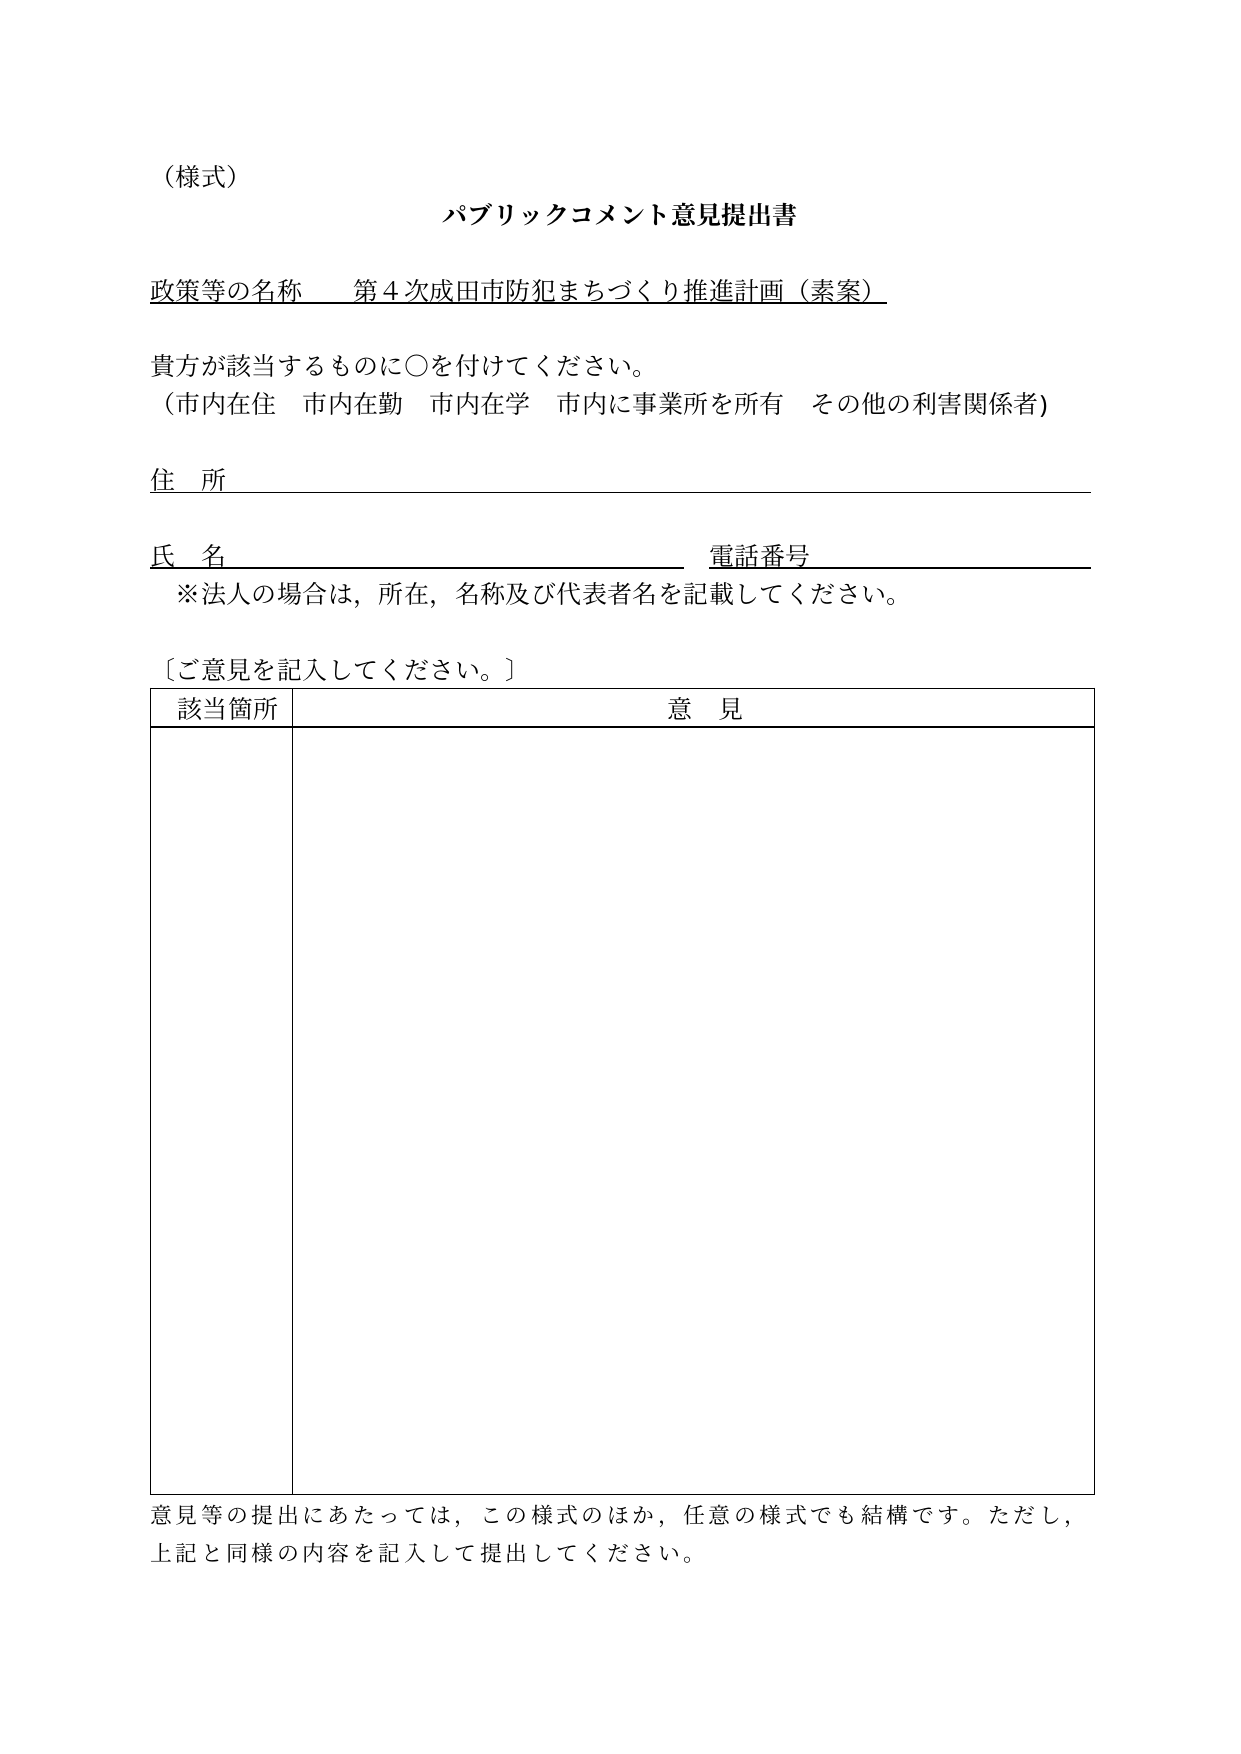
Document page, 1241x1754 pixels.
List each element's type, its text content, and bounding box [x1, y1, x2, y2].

text パブリックコメント意見提出書 [150, 194, 1090, 232]
text 氏 名 電話番号 [150, 536, 1090, 574]
text 住 所 [150, 460, 1090, 492]
text 政策等の名称 第４次成田市防犯まちづくり推進計画（素案） [150, 270, 1090, 308]
text 貴方が該当するものに○を付けてください。 [150, 346, 1090, 384]
table_header 意 見 [293, 689, 1094, 726]
text （市内在住 市内在勤 市内在学 市内に事業所を所有 その他の利害関係者) [150, 384, 1090, 422]
table_cell [293, 728, 1094, 1494]
table_header 該当箇所 [151, 689, 292, 726]
text （様式） [150, 157, 1090, 194]
text 意見等の提出にあたっては，この様式のほか，任意の様式でも結構です。ただし，上記と同様の内容を記入して提出してください。 [150, 1495, 1090, 1571]
text ※法人の場合は，所在，名称及び代表者名を記載してください。 [150, 574, 1090, 612]
table_cell [151, 728, 292, 1494]
text 〔ご意見を記入してください。〕 [150, 649, 1090, 687]
